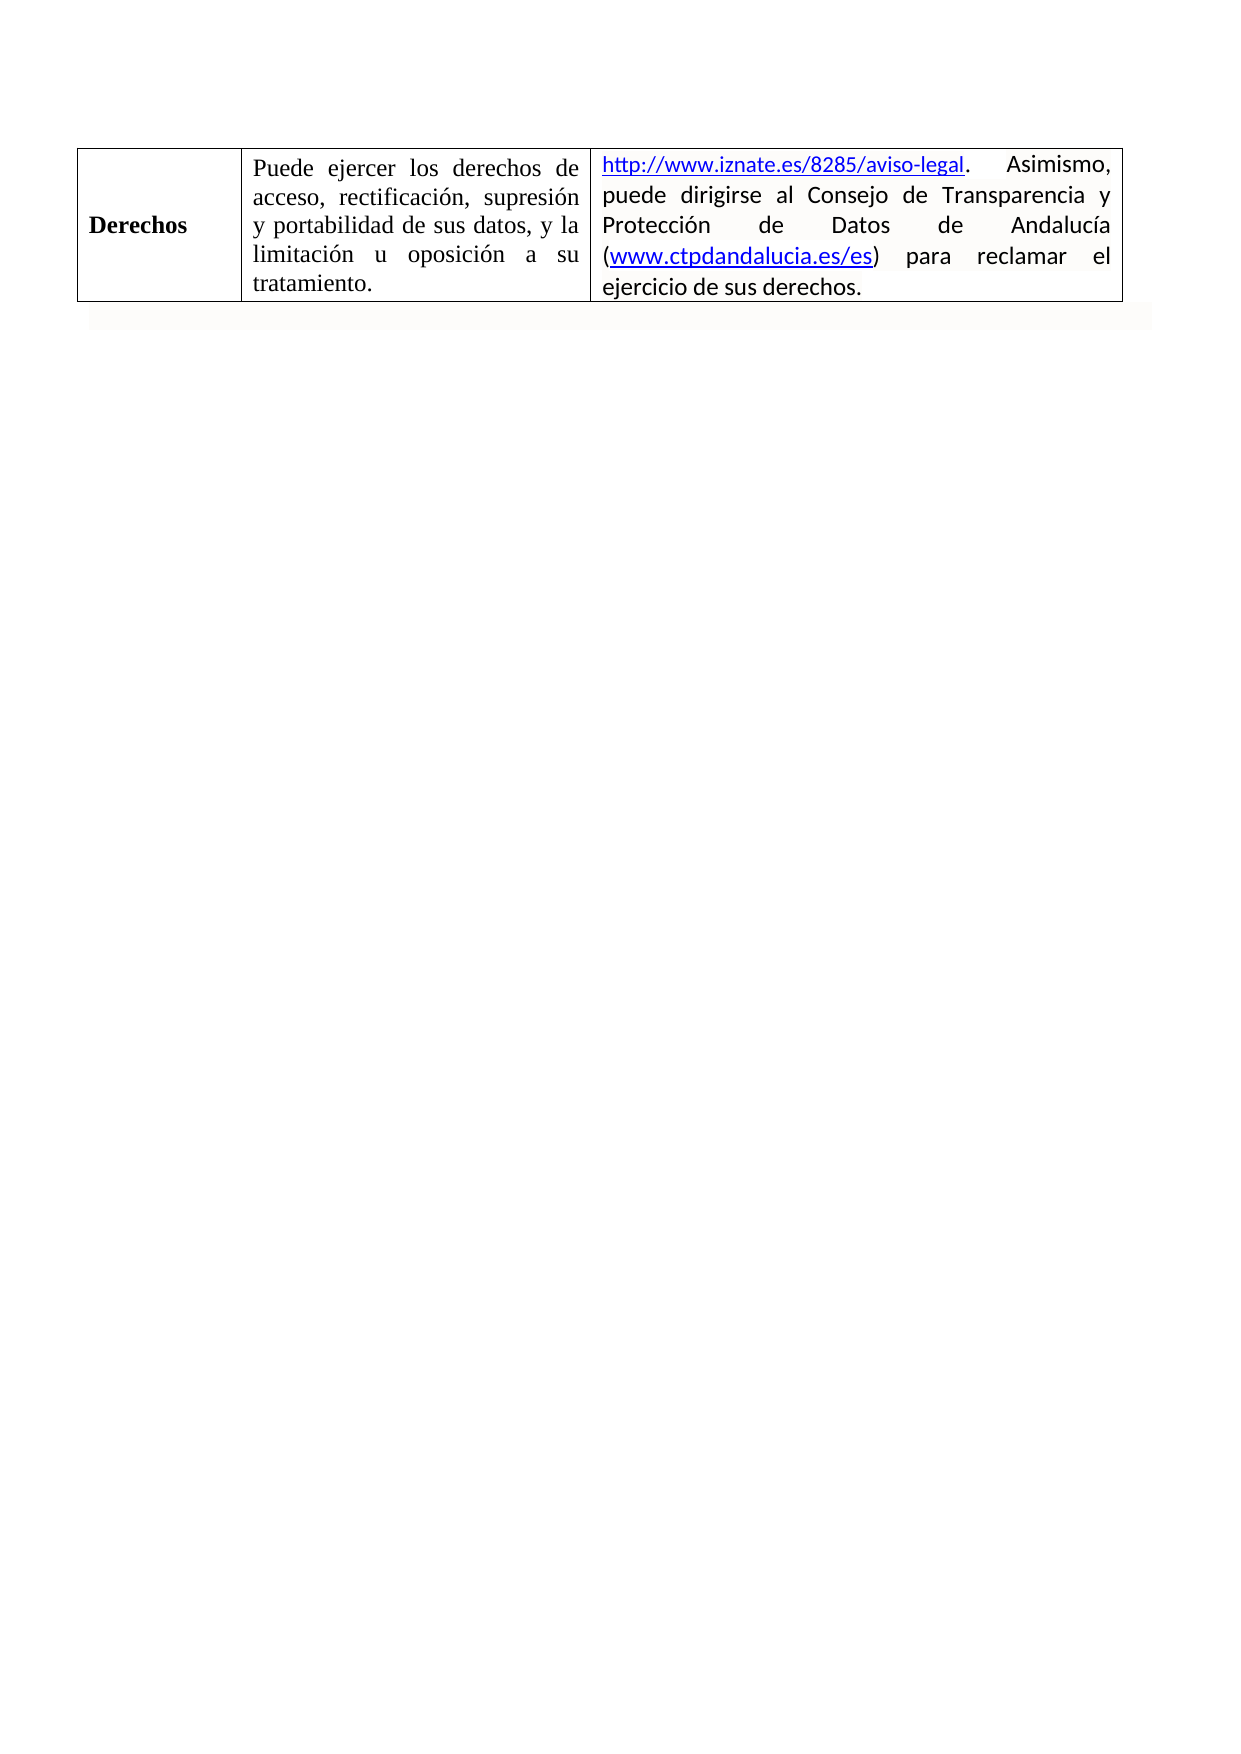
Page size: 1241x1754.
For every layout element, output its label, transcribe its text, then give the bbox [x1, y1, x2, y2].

table_header Derechos [78, 149, 241, 301]
table_header http://www.iznate.es/8285/aviso-legal. Asimismo, puede dirigirse al Consejo de Transparencia y Protección de Datos de Andalucía (www.ctpdandalucia.es/es) para reclamar el ejercicio de sus derechos. [591, 149, 1006, 301]
table_header Puede ejercer los derechos de acceso, rectificación, supresión y portabilidad de sus datos, y la limitación u oposición a su tratamiento. [242, 149, 590, 301]
table_header http://www.iznate.es/8285/aviso-legal. Asimismo, puede dirigirse al Consejo de Transparencia y Protección de Datos de Andalucía (www.ctpdandalucia.es/es) para reclamar el ejercicio de sus derechos. [609, 149, 1122, 301]
